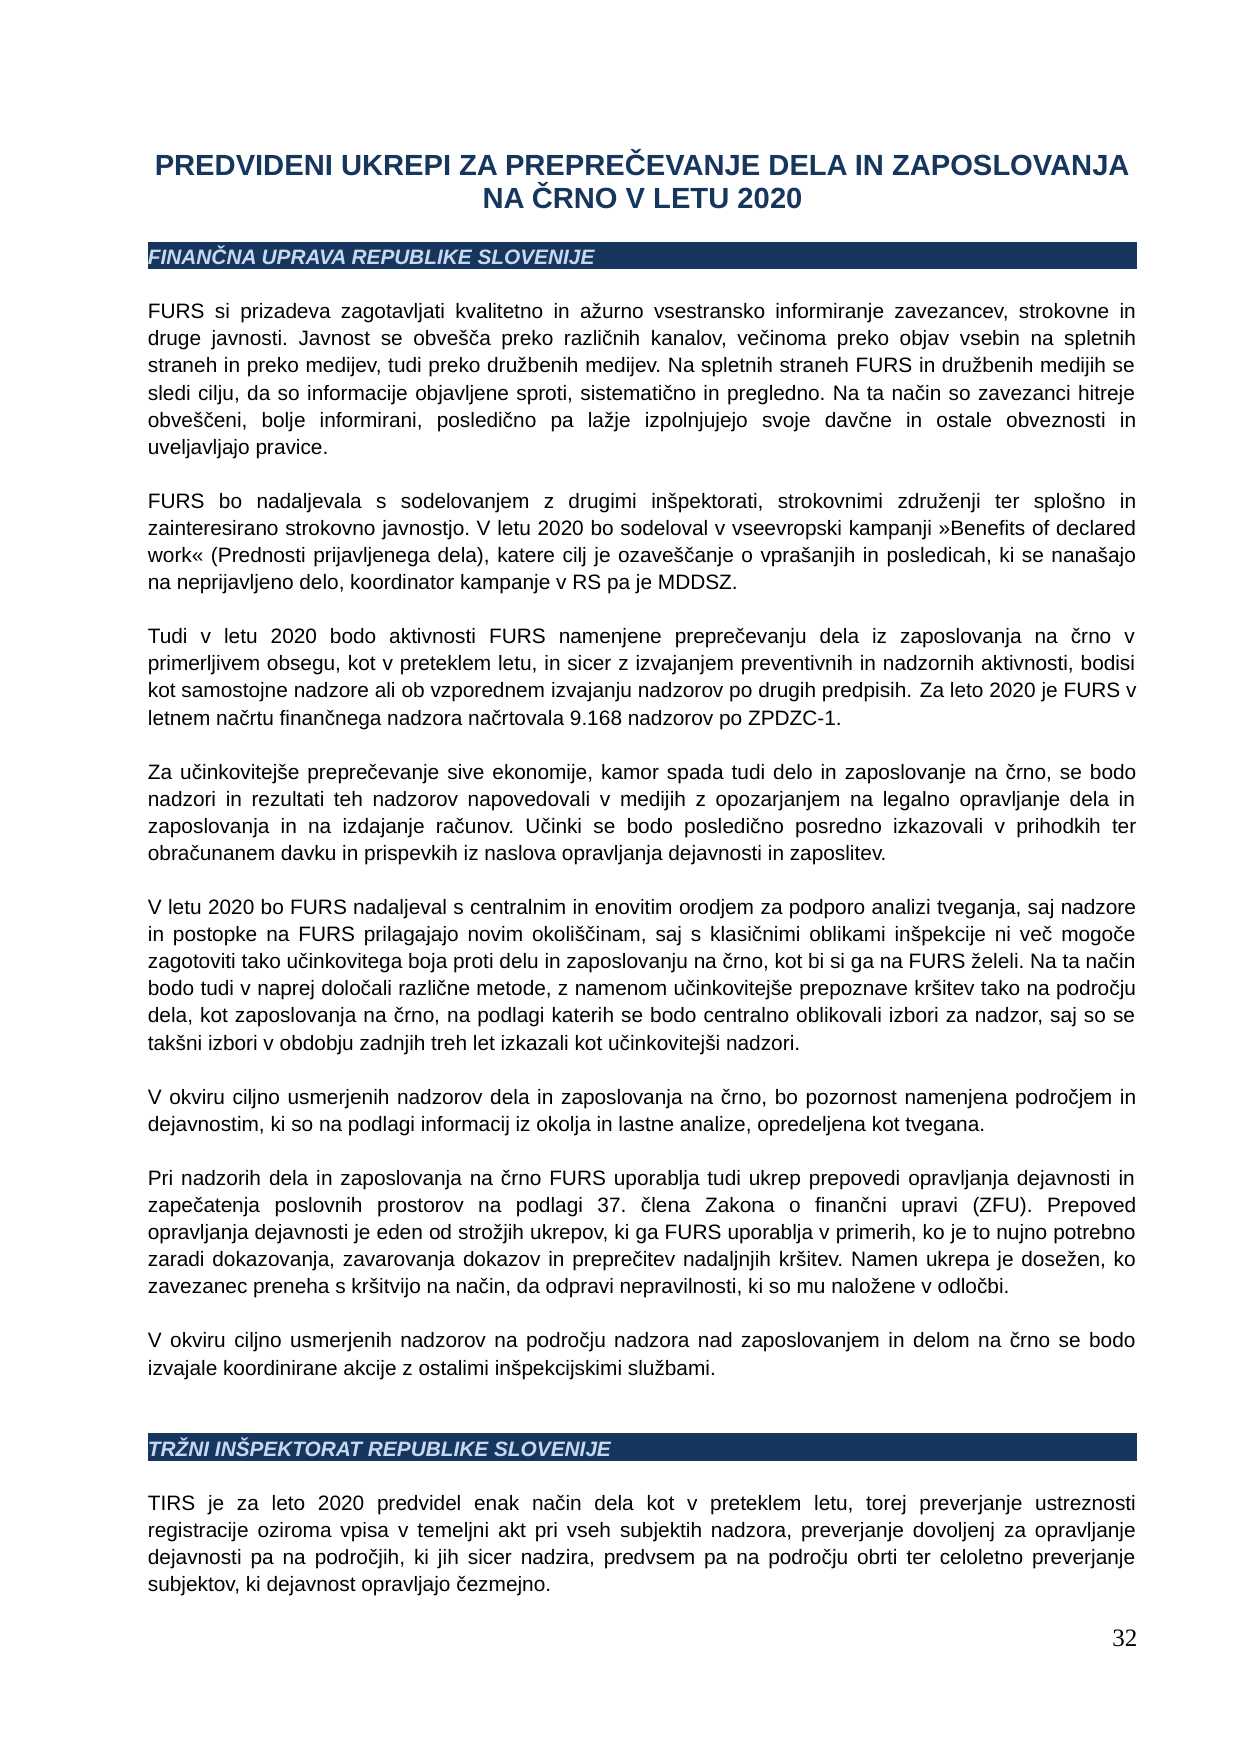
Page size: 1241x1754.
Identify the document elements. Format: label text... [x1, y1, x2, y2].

text FINANČNA UPRAVA REPUBLIKE SLOVENIJE [148, 242, 1137, 269]
text Pri nadzorih dela in zaposlovanja na črno FURS uporablja tudi ukrep prepovedi opravljanja dejavnosti in zapečatenja poslovnih prostorov na podlagi 37. člena Zakona o finančni upravi (ZFU). Prepoved opravljanja dejavnosti je eden od strožjih ukrepov, ki ga FURS uporablja v primerih, ko je to nujno potrebno zaradi dokazovanja, zavarovanja dokazov in preprečitev nadaljnjih kršitev. Namen ukrepa je dosežen, ko zavezanec preneha s kršitvijo na način, da odpravi nepravilnosti, ki so mu naložene v odločbi. [148, 1163, 1137, 1298]
text FURS bo nadaljevala s sodelovanjem z drugimi inšpektorati, strokovnimi združenji ter splošno in zainteresirano strokovno javnostjo. V letu 2020 bo sodeloval v vseevropski kampanji »Benefits of declared work« (Prednosti prijavljenega dela), katere cilj je ozaveščanje o vprašanjih in posledicah, ki se nanašajo na neprijavljeno delo, koordinator kampanje v RS pa je MDDSZ. [148, 486, 1137, 594]
text TIRS je za leto 2020 predvidel enak način dela kot v preteklem letu, torej preverjanje ustreznosti registracije oziroma vpisa v temeljni akt pri vseh subjektih nadzora, preverjanje dovoljenj za opravljanje dejavnosti pa na področjih, ki jih sicer nadzira, predvsem pa na področju obrti ter celoletno preverjanje subjektov, ki dejavnost opravljajo čezmejno. [148, 1488, 1137, 1596]
text Za učinkovitejše preprečevanje sive ekonomije, kamor spada tudi delo in zaposlovanje na črno, se bodo nadzori in rezultati teh nadzorov napovedovali v medijih z opozarjanjem na legalno opravljanje dela in zaposlovanja in na izdajanje računov. Učinki se bodo posledično posredno izkazovali v prihodkih ter obračunanem davku in prispevkih iz naslova opravljanja dejavnosti in zaposlitev. [148, 756, 1137, 865]
text V letu 2020 bo FURS nadaljeval s centralnim in enovitim orodjem za podporo analizi tveganja, saj nadzore in postopke na FURS prilagajajo novim okoliščinam, saj s klasičnimi oblikami inšpekcije ni več mogoče zagotoviti tako učinkovitega boja proti delu in zaposlovanju na črno, kot bi si ga na FURS želeli. Na ta način bodo tudi v naprej določali različne metode, z namenom učinkovitejše prepoznave kršitev tako na področju dela, kot zaposlovanja na črno, na podlagi katerih se bodo centralno oblikovali izbori za nadzor, saj so se takšni izbori v obdobju zadnjih treh let izkazali kot učinkovitejši nadzori. [148, 892, 1137, 1054]
text V okviru ciljno usmerjenih nadzorov na področju nadzora nad zaposlovanjem in delom na črno se bodo izvajale koordinirane akcije z ostalimi inšpekcijskimi službami. [148, 1325, 1137, 1379]
text FURS si prizadeva zagotavljati kvalitetno in ažurno vsestransko informiranje zavezancev, strokovne in druge javnosti. Javnost se obvešča preko različnih kanalov, večinoma preko objav vsebin na spletnih straneh in preko medijev, tudi preko družbenih medijev. Na spletnih straneh FURS in družbenih medijih se sledi cilju, da so informacije objavljene sproti, sistematično in pregledno. Na ta način so zavezanci hitreje obveščeni, bolje informirani, posledično pa lažje izpolnjujejo svoje davčne in ostale obveznosti in uveljavljajo pravice. [148, 296, 1137, 458]
text TRŽNI INŠPEKTORAT REPUBLIKE SLOVENIJE [148, 1433, 1137, 1461]
subtitle PREDVIDENI UKREPI ZA PREPREČEVANJE DELA IN ZAPOSLOVANJA NA ČRNO V LETU 2020 [148, 148, 1137, 215]
text V okviru ciljno usmerjenih nadzorov dela in zaposlovanja na črno, bo pozornost namenjena področjem in dejavnostim, ki so na podlagi informacij iz okolja in lastne analize, opredeljena kot tvegana. [148, 1081, 1137, 1136]
text Tudi v letu 2020 bodo aktivnosti FURS namenjene preprečevanju dela iz zaposlovanja na črno v primerljivem obsegu, kot v preteklem letu, in sicer z izvajanjem preventivnih in nadzornih aktivnosti, bodisi kot samostojne nadzore ali ob vzporednem izvajanju nadzorov po drugih predpisih. Za leto 2020 je FURS v letnem načrtu finančnega nadzora načrtovala 9.168 nadzorov po ZPDZC-1. [148, 621, 1137, 729]
